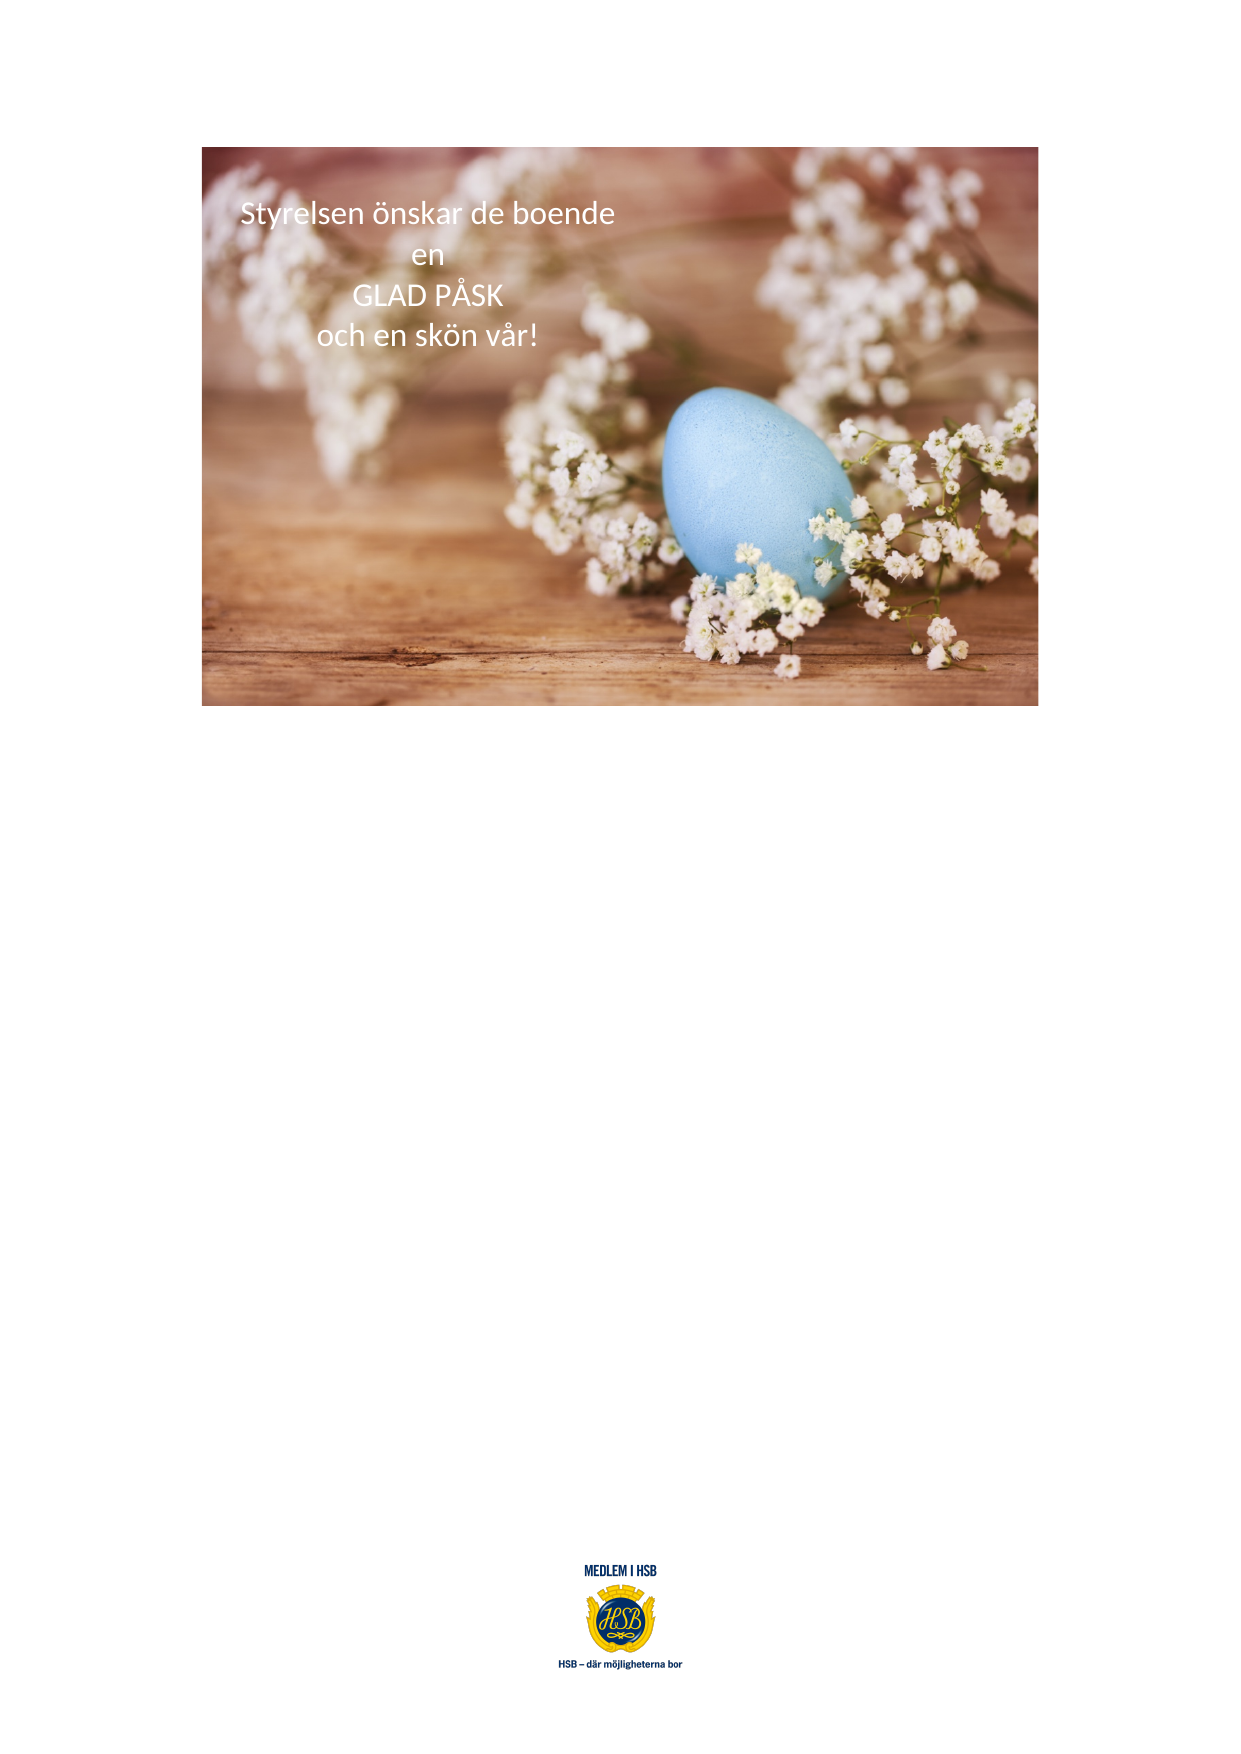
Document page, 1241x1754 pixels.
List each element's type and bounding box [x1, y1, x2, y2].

picture [201, 147, 1039, 706]
picture [547, 1553, 693, 1681]
